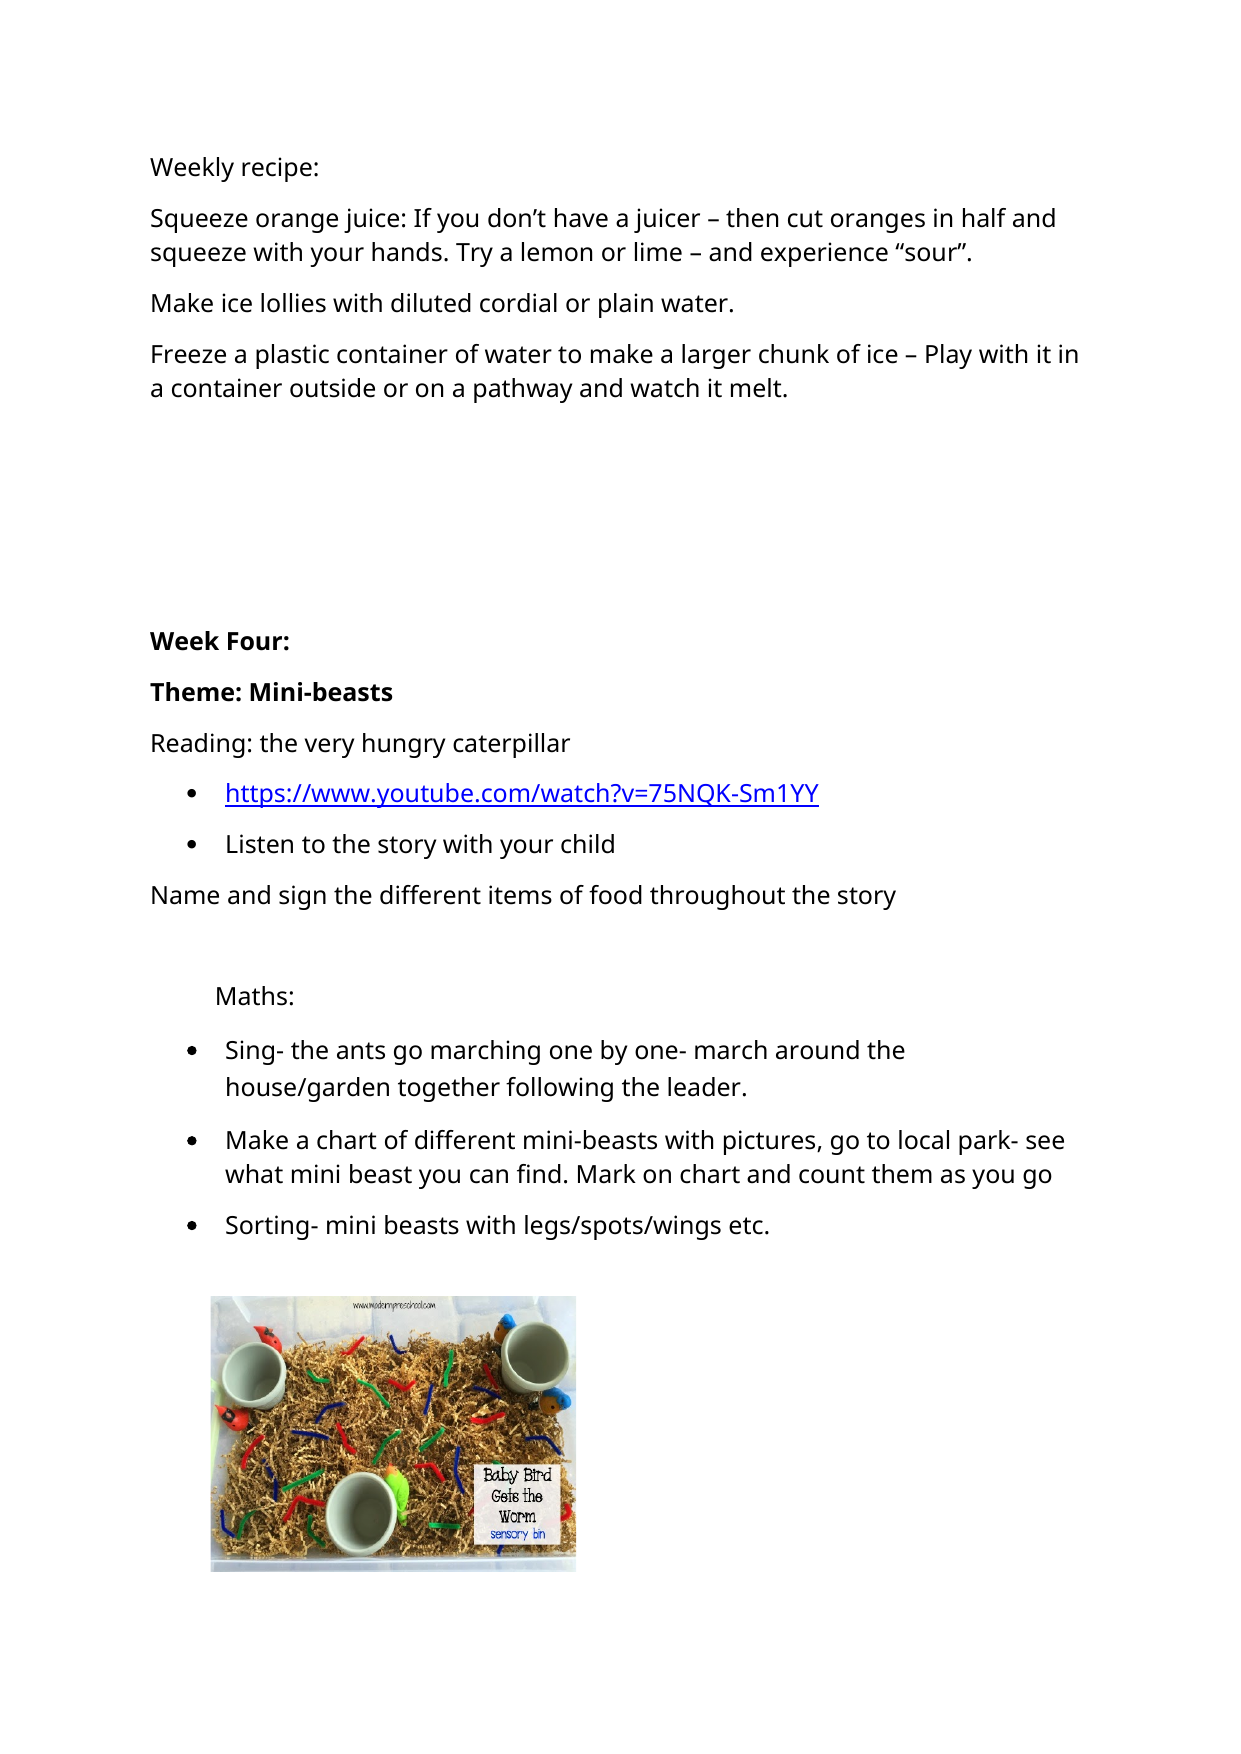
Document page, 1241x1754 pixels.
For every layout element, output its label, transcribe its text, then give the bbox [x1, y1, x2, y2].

list Make a chart of different mini-beasts with pictures, go to local park- see what mini beast you can find. Mark on chart and count them as you go [187, 1123, 1090, 1191]
text Theme: Mini-beasts [150, 675, 1090, 709]
list Sing- the ants go marching one by one- march around the house/garden together following the leader. [187, 1032, 1090, 1103]
text Squeeze orange juice: If you don’t have a juicer – then cut oranges in half and squeeze with your hands. Try a lemon or lime – and experience “sour”. [150, 201, 1090, 269]
list https://www.youtube.com/watch?v=75NQK-Sm1YY [187, 776, 1090, 810]
text Weekly recipe: [150, 150, 1090, 184]
list Listen to the story with your child [187, 827, 1090, 861]
text Week Four: [150, 624, 1090, 658]
list Sorting- mini beasts with legs/spots/wings etc. [187, 1207, 1090, 1242]
text Freeze a plastic container of water to make a larger chunk of ice – Play with it in a container outside or on a pathway and watch it melt. [150, 336, 1090, 404]
text Name and sign the different items of food throughout the story [150, 878, 1090, 912]
text Reading: the very hungry caterpillar [150, 725, 1090, 759]
text Make ice lollies with diluted cordial or plain water. [150, 286, 1090, 319]
picture [210, 1296, 576, 1572]
text Maths: [150, 979, 1090, 1013]
